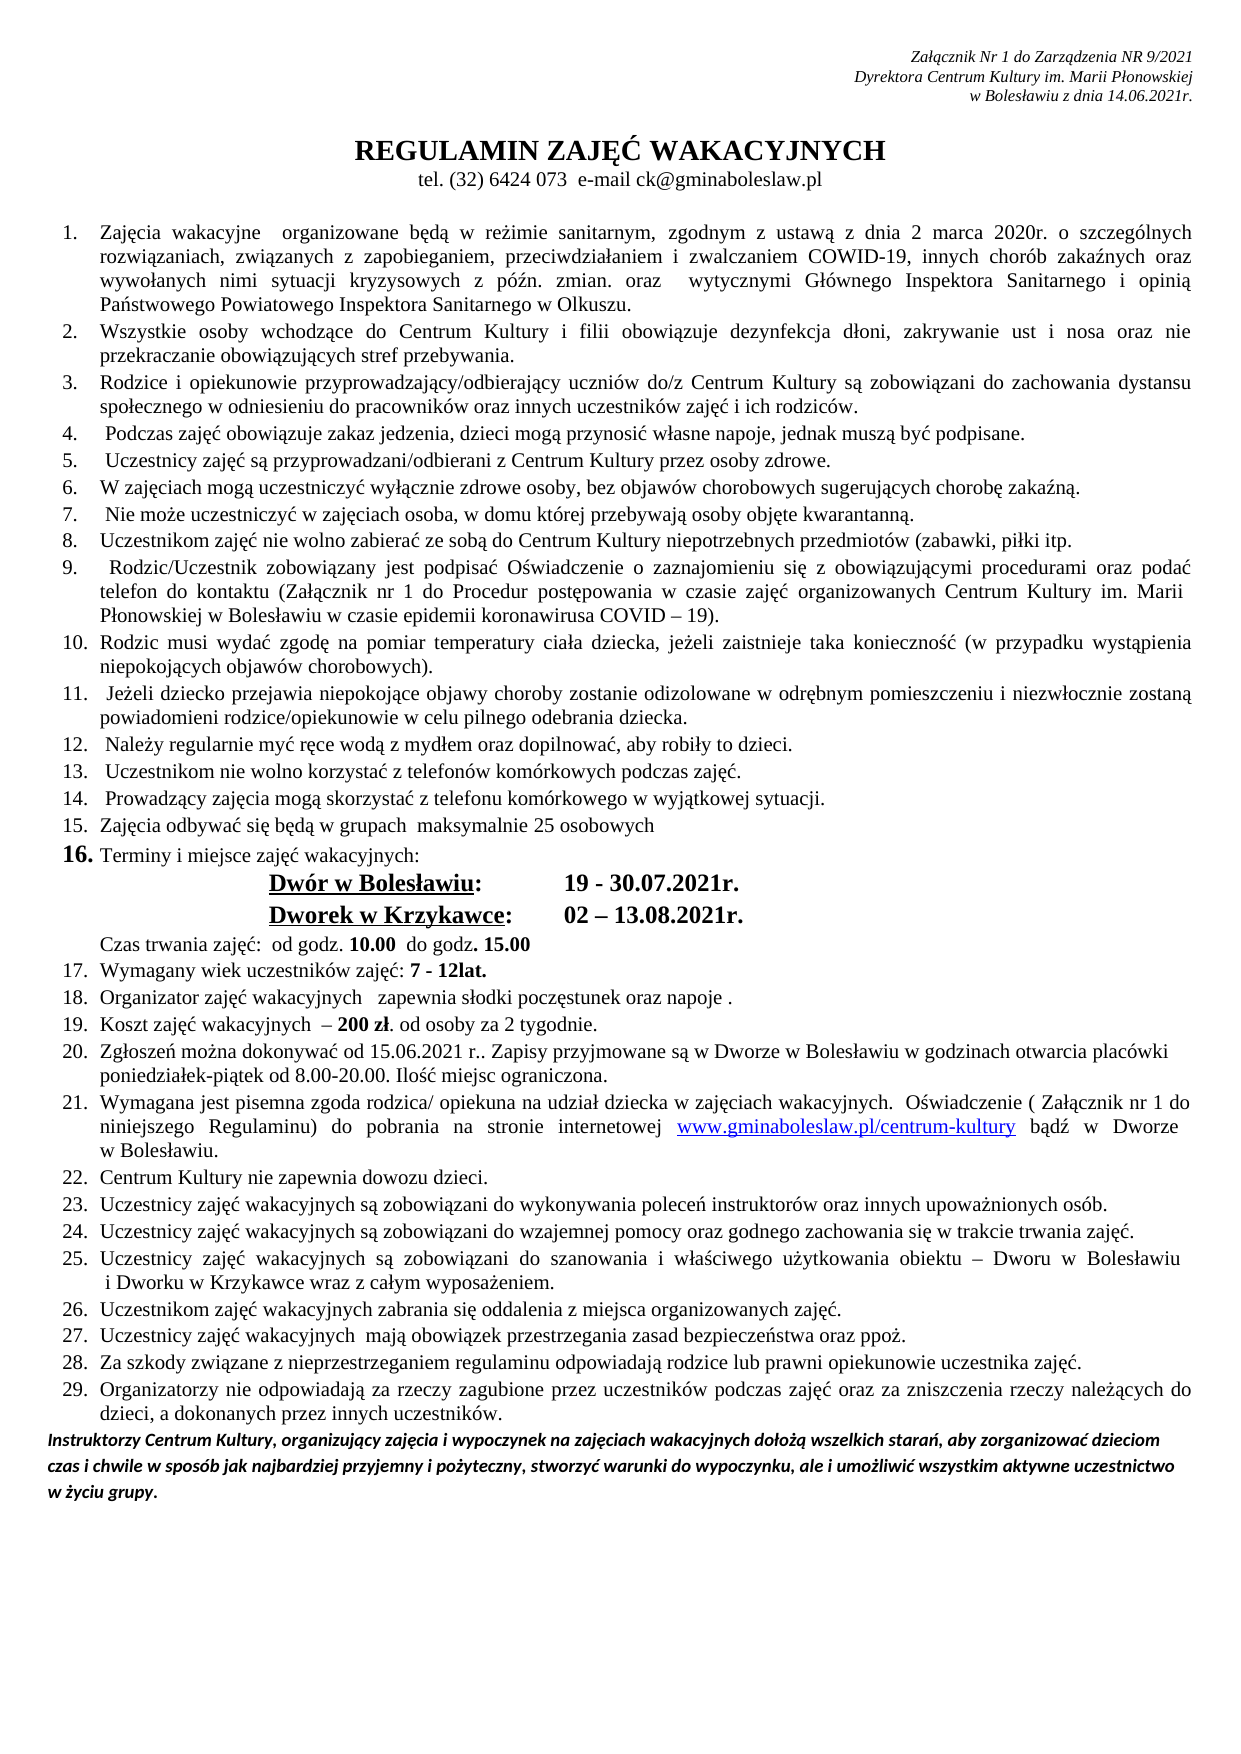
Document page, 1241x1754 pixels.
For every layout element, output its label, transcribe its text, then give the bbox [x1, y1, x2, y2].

list Rodzic musi wydać zgodę na pomiar temperatury ciała dziecka, jeżeli zaistnieje taka konieczność (w przypadku wystąpienia niepokojących objawów chorobowych). [62, 630, 1193, 678]
list Uczestnikom zajęć wakacyjnych zabrania się oddalenia z miejsca organizowanych zajęć. [62, 1296, 1193, 1321]
list Uczestnicy zajęć są przyprowadzani/odbierani z Centrum Kultury przez osoby zdrowe. [62, 448, 1193, 472]
list Zgłoszeń można dokonywać od 15.06.2021 r.. Zapisy przyjmowane są w Dworze w Bolesławiu w godzinach otwarcia placówki poniedziałek-piątek od 8.00-20.00. Ilość miejsc ograniczona. [62, 1039, 1193, 1087]
list Za szkody związane z nieprzestrzeganiem regulaminu odpowiadają rodzice lub prawni opiekunowie uczestnika zajęć. [62, 1350, 1193, 1374]
text Załącznik Nr 1 do Zarządzenia NR 9/2021 [47, 47, 1193, 66]
list Uczestnikom zajęć nie wolno zabierać ze sobą do Centrum Kultury niepotrzebnych przedmiotów (zabawki, piłki itp. [62, 528, 1193, 552]
list Zajęcia wakacyjne organizowane będą w reżimie sanitarnym, zgodnym z ustawą z dnia 2 marca 2020r. o szczególnych rozwiązaniach, związanych z zapobieganiem, przeciwdziałaniem i zwalczaniem COWID-19, innych chorób zakaźnych oraz wywołanych nimi sytuacji kryzysowych z późn. zmian. oraz wytycznymi Głównego Inspektora Sanitarnego i opinią Państwowego Powiatowego Inspektora Sanitarnego w Olkuszu. [62, 220, 1193, 316]
list Należy regularnie myć ręce wodą z mydłem oraz dopilnować, aby robiły to dzieci. [62, 732, 1193, 756]
text Dworek w Krzykawce: 02 – 13.08.2021r. [195, 900, 1193, 929]
list Nie może uczestniczyć w zajęciach osoba, w domu której przebywają osoby objęte kwarantanną. [62, 501, 1193, 526]
list Wszystkie osoby wchodzące do Centrum Kultury i filii obowiązuje dezynfekcja dłoni, zakrywanie ust i nosa oraz nie przekraczanie obowiązujących stref przebywania. [62, 319, 1193, 367]
list Organizator zajęć wakacyjnych zapewnia słodki poczęstunek oraz napoje . [62, 985, 1193, 1009]
text REGULAMIN ZAJĘĆ WAKACYJNYCH [47, 133, 1193, 167]
list Uczestnicy zajęć wakacyjnych są zobowiązani do wykonywania poleceń instruktorów oraz innych upoważnionych osób. [62, 1192, 1193, 1216]
list Uczestnicy zajęć wakacyjnych mają obowiązek przestrzegania zasad bezpieczeństwa oraz ppoż. [62, 1323, 1193, 1347]
text w Bolesławiu z dnia 14.06.2021r. [47, 86, 1193, 105]
list Centrum Kultury nie zapewnia dowozu dzieci. [62, 1165, 1193, 1189]
list Koszt zajęć wakacyjnych – 200 zł. od osoby za 2 tygodnie. [62, 1012, 1193, 1036]
list Wymagany wiek uczestników zajęć: 7 - 12lat. [62, 958, 1193, 982]
list Terminy i miejsce zajęć wakacyjnych: Dwór w Bolesławiu: 19 - 30.07.2021r. [62, 839, 1193, 897]
list W zajęciach mogą uczestniczyć wyłącznie zdrowe osoby, bez objawów chorobowych sugerujących chorobę zakaźną. [62, 474, 1193, 499]
list Prowadzący zajęcia mogą skorzystać z telefonu komórkowego w wyjątkowej sytuacji. [62, 786, 1193, 810]
list Jeżeli dziecko przejawia niepokojące objawy choroby zostanie odizolowane w odrębnym pomieszczeniu i niezwłocznie zostaną powiadomieni rodzice/opiekunowie w celu pilnego odebrania dziecka. [62, 681, 1193, 729]
list Uczestnikom nie wolno korzystać z telefonów komórkowych podczas zajęć. [62, 759, 1193, 783]
list Wymagana jest pisemna zgoda rodzica/ opiekuna na udział dziecka w zajęciach wakacyjnych. Oświadczenie ( Załącznik nr 1 do niniejszego Regulaminu) do pobrania na stronie internetowej www.gminaboleslaw.pl/centrum-kultury bądź w Dworze w Bolesławiu. [62, 1090, 1193, 1162]
text Instruktorzy Centrum Kultury, organizujący zajęcia i wypoczynek na zajęciach wakacyjnych dołożą wszelkich starań, aby zorganizować dzieciom czas i chwile w sposób jak najbardziej przyjemny i pożyteczny, stworzyć warunki do wypoczynku, ale i umożliwić wszystkim aktywne uczestnictwo w życiu grupy. [47, 1428, 1193, 1504]
list Uczestnicy zajęć wakacyjnych są zobowiązani do szanowania i właściwego użytkowania obiektu – Dworu w Bolesławiu i Dworku w Krzykawce wraz z całym wyposażeniem. [62, 1246, 1193, 1294]
list Rodzic/Uczestnik zobowiązany jest podpisać Oświadczenie o zaznajomieniu się z obowiązującymi procedurami oraz podać telefon do kontaktu (Załącznik nr 1 do Procedur postępowania w czasie zajęć organizowanych Centrum Kultury im. Marii Płonowskiej w Bolesławiu w czasie epidemii koronawirusa COVID – 19). [62, 555, 1193, 627]
text Czas trwania zajęć: od godz. 10.00 do godz. 15.00 [47, 931, 1193, 956]
list Zajęcia odbywać się będą w grupach maksymalnie 25 osobowych [62, 813, 1193, 837]
text Dyrektora Centrum Kultury im. Marii Płonowskiej [47, 66, 1193, 86]
list Rodzice i opiekunowie przyprowadzający/odbierający uczniów do/z Centrum Kultury są zobowiązani do zachowania dystansu społecznego w odniesieniu do pracowników oraz innych uczestników zajęć i ich rodziców. [62, 370, 1193, 418]
list Podczas zajęć obowiązuje zakaz jedzenia, dzieci mogą przynosić własne napoje, jednak muszą być podpisane. [62, 421, 1193, 445]
list Uczestnicy zajęć wakacyjnych są zobowiązani do wzajemnej pomocy oraz godnego zachowania się w trakcie trwania zajęć. [62, 1219, 1193, 1243]
list Organizatorzy nie odpowiadają za rzeczy zagubione przez uczestników podczas zajęć oraz za zniszczenia rzeczy należących do dzieci, a dokonanych przez innych uczestników. [62, 1377, 1193, 1425]
text tel. (32) 6424 073 e-mail ck@gminaboleslaw.pl [47, 167, 1193, 191]
